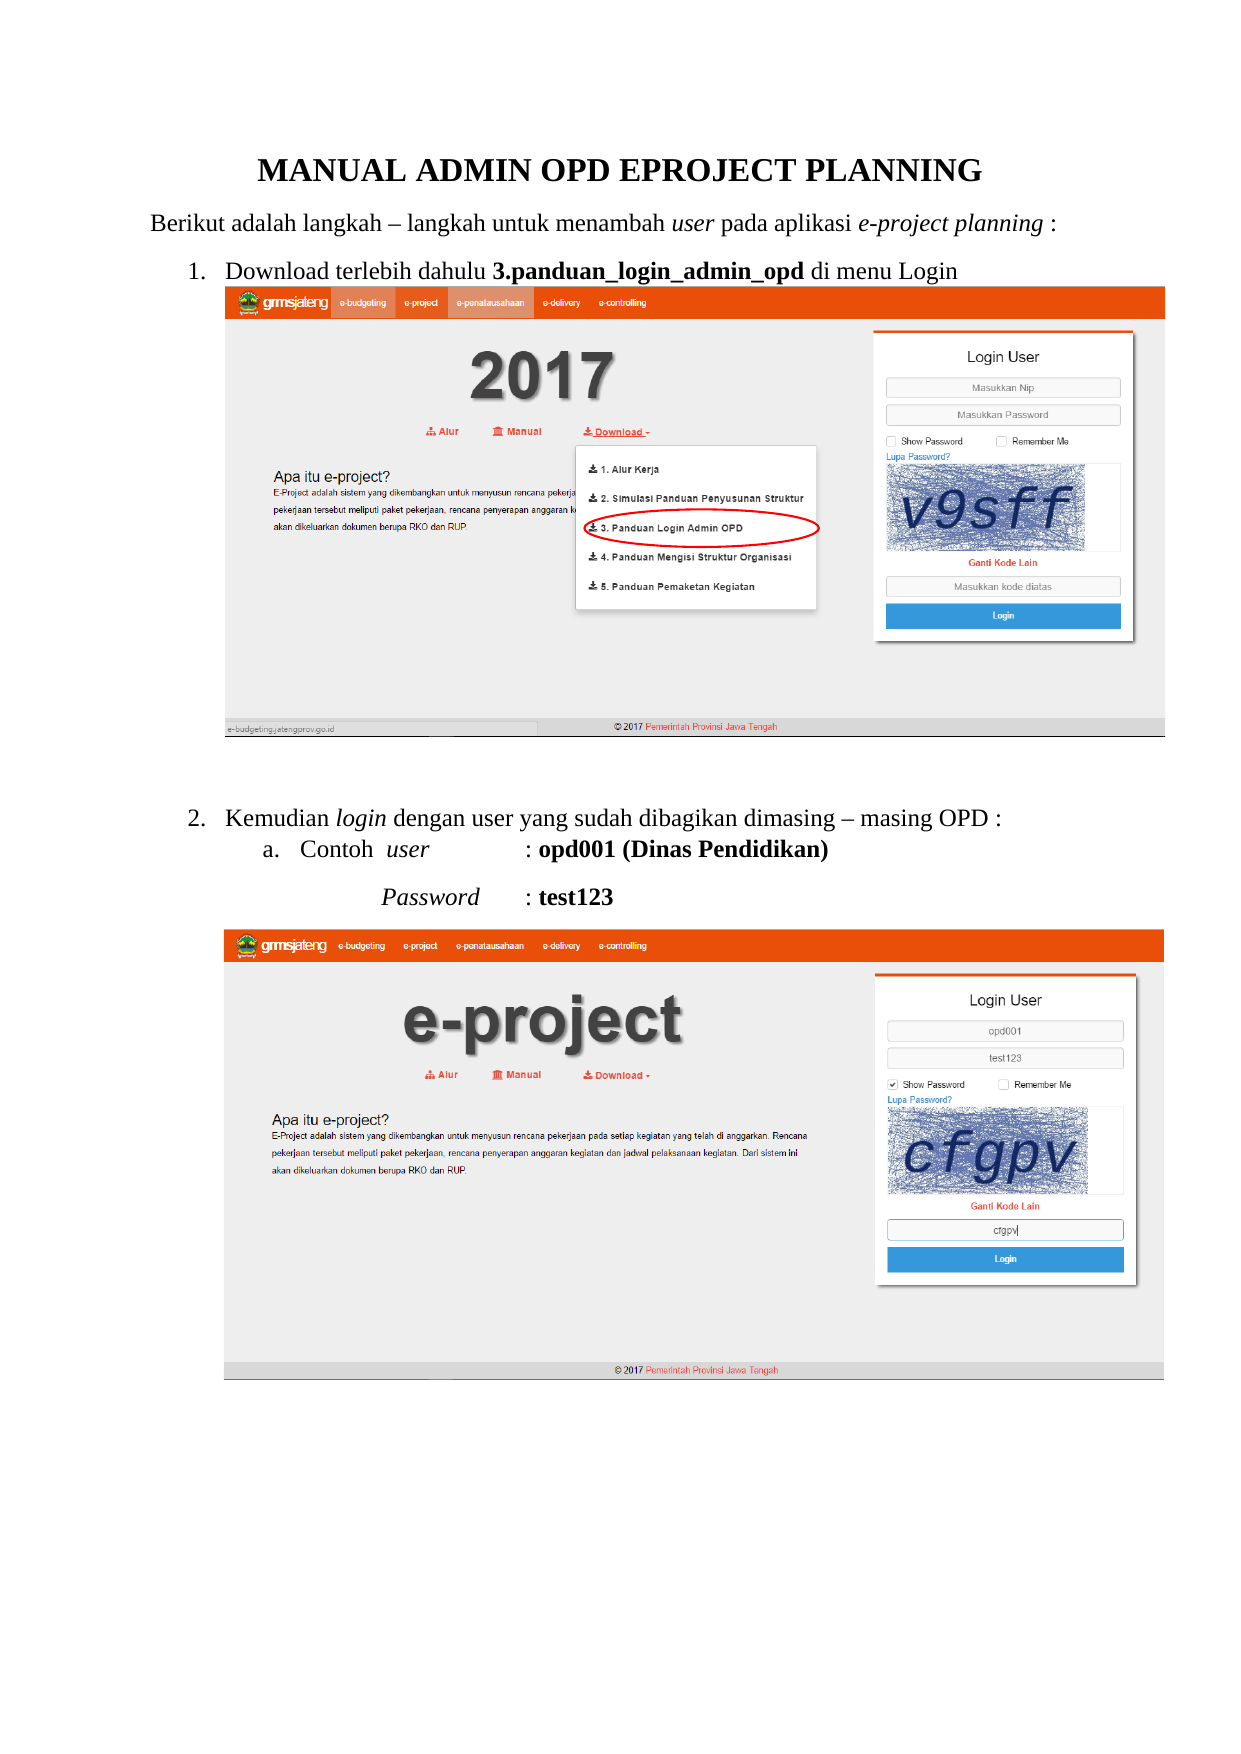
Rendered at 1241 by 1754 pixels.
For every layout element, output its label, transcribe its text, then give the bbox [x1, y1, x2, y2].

picture [225, 286, 1166, 737]
list Download terlebih dahulu 3.panduan_login_admin_opd di menu Login [187, 256, 1090, 284]
list Contoh user : opd001 (Dinas Pendidikan) [262, 834, 1090, 863]
text Password : test123 [375, 882, 1090, 910]
picture [223, 929, 1164, 1380]
list Kemudian login dengan user yang sudah dibagikan dimasing – masing OPD : [187, 803, 1090, 832]
text Berikut adalah langkah – langkah untuk menambah user pada aplikasi e-project planning : [150, 208, 1090, 237]
text MANUAL ADMIN OPD EPROJECT PLANNING [150, 150, 1090, 188]
